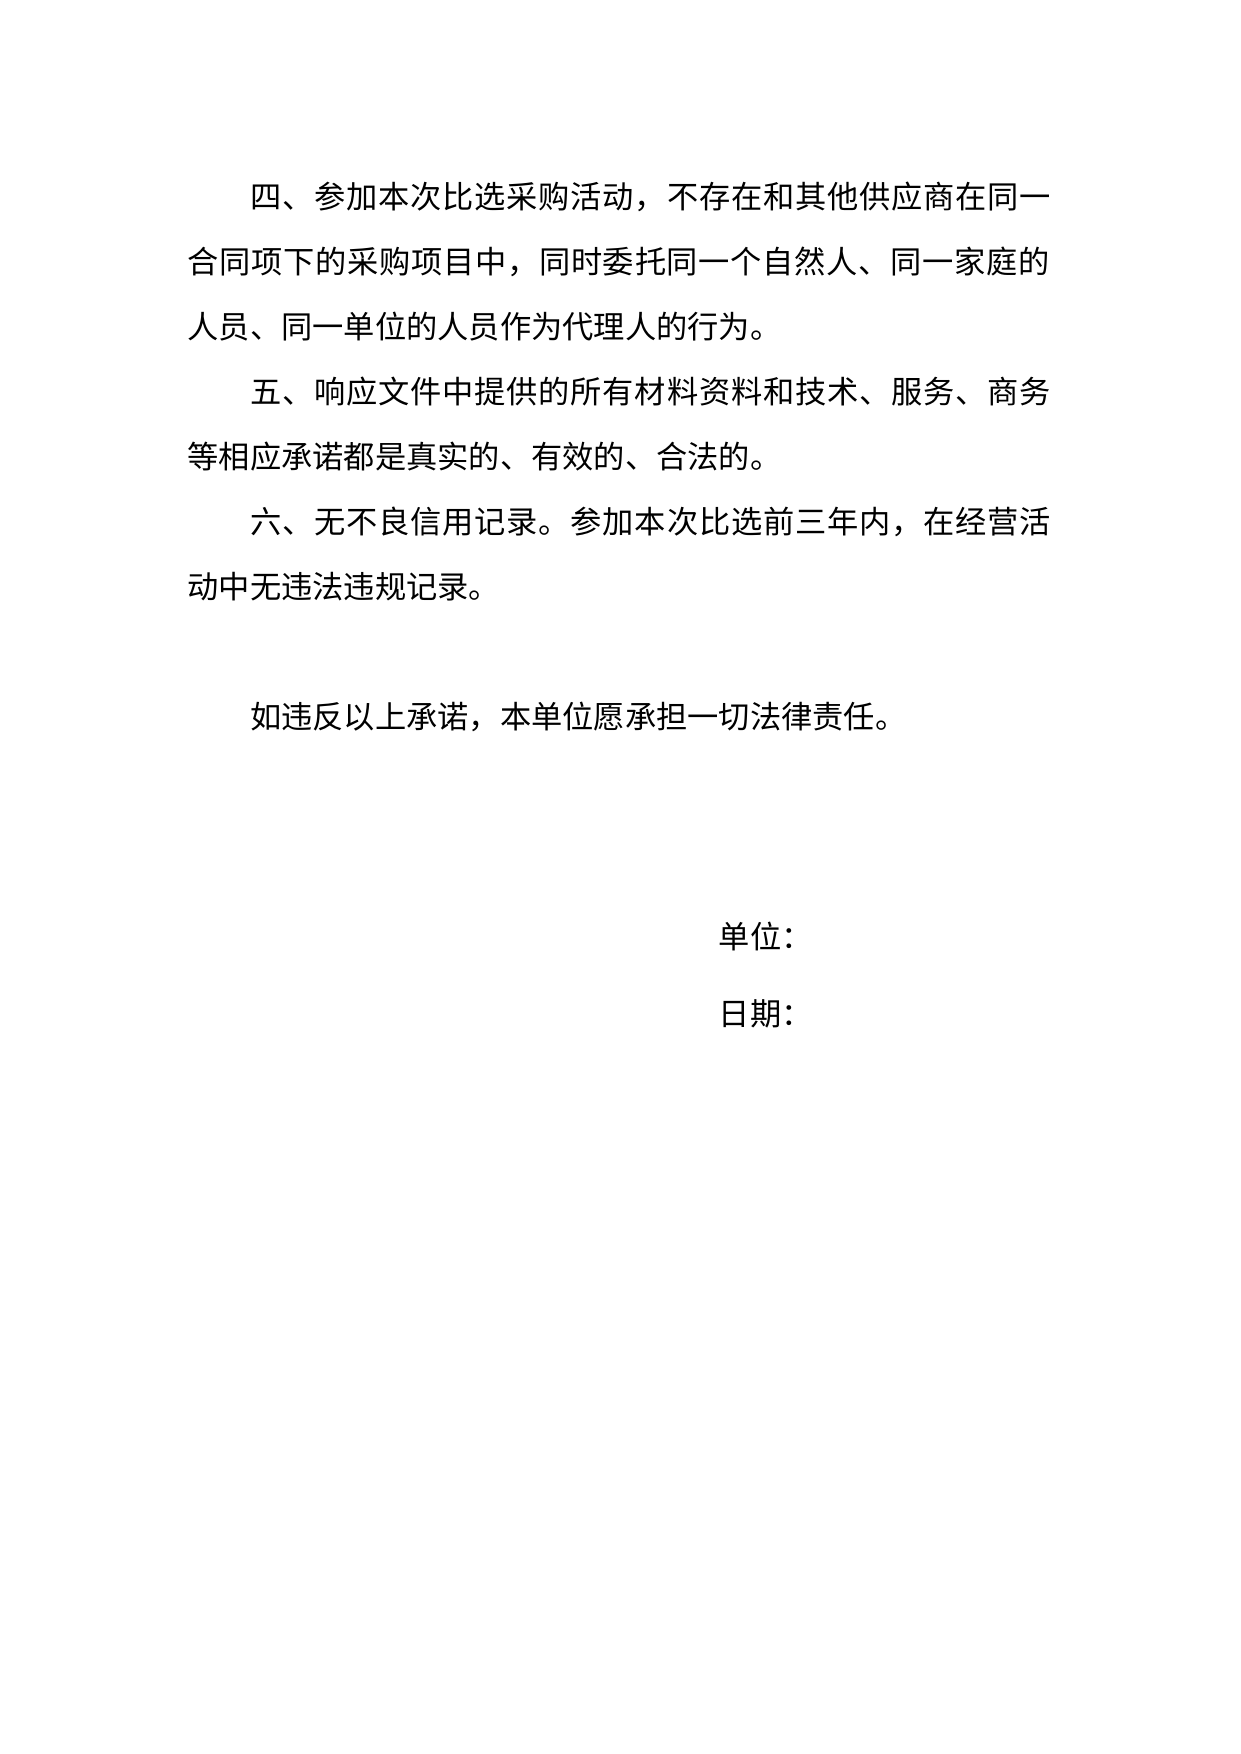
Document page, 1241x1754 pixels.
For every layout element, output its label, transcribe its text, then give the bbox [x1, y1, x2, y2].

text 五、响应文件中提供的所有材料资料和技术、服务、商务等相应承诺都是真实的、有效的、合法的。 [187, 357, 1053, 487]
text 单位： [187, 902, 1053, 967]
text 如违反以上承诺，本单位愿承担一切法律责任。 [187, 682, 1053, 747]
text 六、无不良信用记录。参加本次比选前三年内，在经营活动中无违法违规记录。 [187, 487, 1053, 617]
text 日期： [187, 979, 1053, 1044]
text 四、参加本次比选采购活动，不存在和其他供应商在同一合同项下的采购项目中，同时委托同一个自然人、同一家庭的人员、同一单位的人员作为代理人的行为。 [187, 162, 1053, 357]
